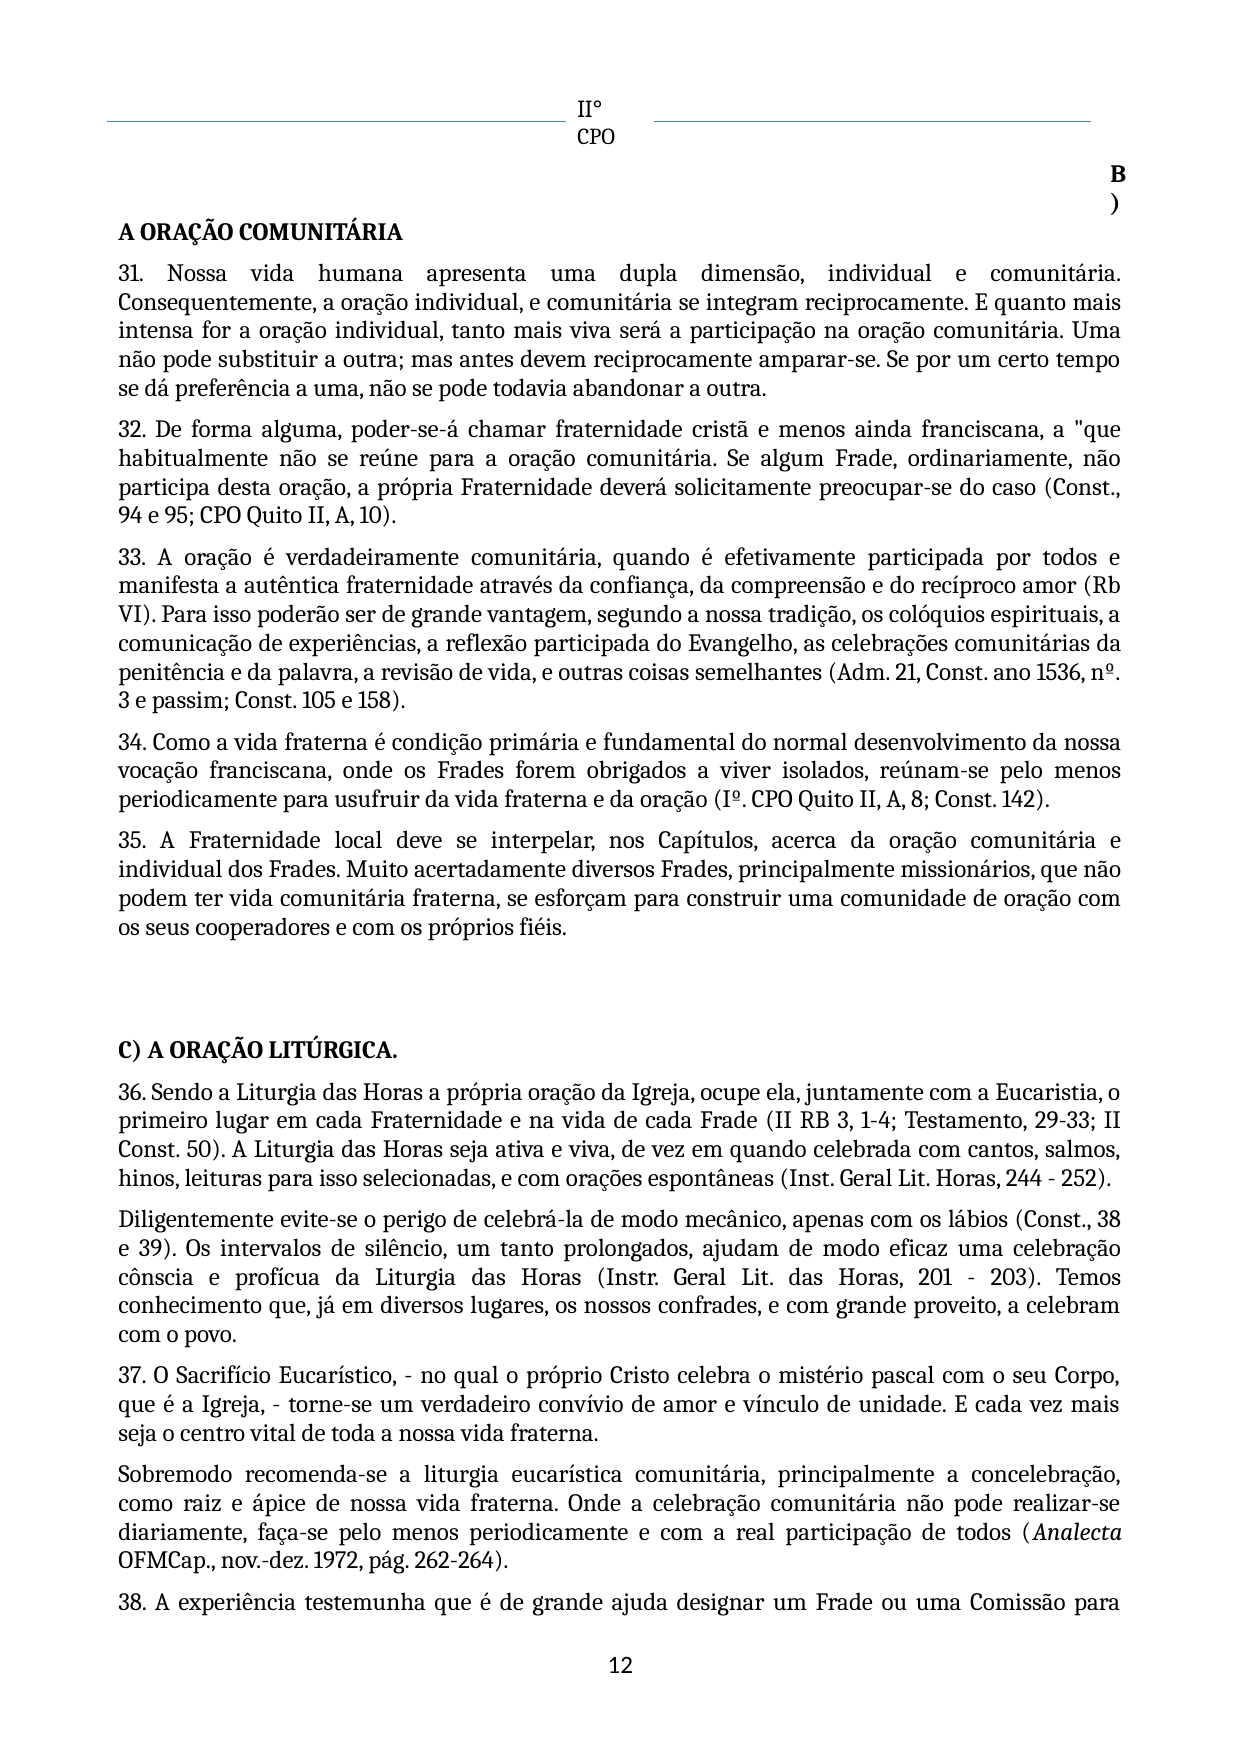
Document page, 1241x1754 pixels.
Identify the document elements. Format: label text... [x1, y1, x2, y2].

text Sobremodo recomenda-se a liturgia eucarística comunitária, principalmente a concelebração, como raiz e ápice de nossa vida fraterna. Onde a celebração comunitária não pode realizar-se diariamente, faça-se pelo menos periodicamente e com a real participação de todos (Analecta OFMCap., nov.-dez. 1972, pág. 262-264). [118, 1460, 1122, 1575]
text 36. Sendo a Liturgia das Horas a própria oração da Igreja, ocupe ela, juntamente com a Eucaristia, o primeiro lugar em cada Fraternidade e na vida de cada Frade (II RB 3, 1-4; Testamento, 29-33; II Const. 50). A Liturgia das Horas seja ativa e viva, de vez em quando celebrada com cantos, salmos, hinos, leituras para isso selecionadas, e com orações espontâneas (Inst. Geral Lit. Horas, 244 - 252). [118, 1077, 1122, 1192]
text 37. O Sacrifício Eucarístico, - no qual o próprio Cristo celebra o mistério pascal com o seu Corpo, que é a Igreja, - torne-se um verdadeiro convívio de amor e vínculo de unidade. E cada vez mais seja o centro vital de toda a nossa vida fraterna. [118, 1361, 1122, 1447]
text C) A oração litúrgica. [118, 1036, 1122, 1065]
text 32. De forma alguma, poder-se-á chamar fraternidade cristã e menos ainda franciscana, a "que habitualmente não se reúne para a oração comunitária. Se algum Frade, ordinariamente, não participa desta oração, a própria Fraternidade deverá solicitamente preocupar-se do caso (Const., 94 e 95; CPO Quito II, A, 10). [118, 415, 1122, 530]
text 33. A oração é verdadeiramente comunitária, quando é efetivamente participada por todos e manifesta a autêntica fraternidade através da confiança, da compreensão e do recíproco amor (Rb VI). Para isso poderão ser de grande vantagem, segundo a nossa tradição, os colóquios espirituais, a comunicação de experiências, a reflexão participada do Evangelho, as celebrações comunitárias da penitência e da palavra, a revisão de vida, e outras coisas semelhantes (Adm. 21, Const. ano 1536, nº. 3 e passim; Const. 105 e 158). [118, 542, 1122, 715]
text 35. A Fraternidade local deve se interpelar, nos Capítulos, acerca da oração comunitária e individual dos Frades. Muito acertadamente diversos Frades, principalmente missionários, que não podem ter vida comunitária fraterna, se esforçam para construir uma comunidade de oração com os seus cooperadores e com os próprios fiéis. [118, 826, 1122, 941]
text 31. Nossa vida humana apresenta uma dupla dimensão, individual e comunitária. Consequentemente, a oração individual, e comunitária se integram reciprocamente. E quanto mais intensa for a oração individual, tanto mais viva será a participação na oração comunitária. Uma não pode substituir a outra; mas antes devem reciprocamente amparar-se. Se por um certo tempo se dá preferência a uma, não se pode todavia abandonar a outra. [118, 259, 1122, 402]
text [118, 1587, 1122, 1616]
text 34. Como a vida fraterna é condição primária e fundamental do normal desenvolvimento da nossa vocação franciscana, onde os Frades forem obrigados a viver isolados, reúnam-se pelo menos periodicamente para usufruir da vida fraterna e da oração (Iº. CPO Quito II, A, 8; Const. 142). [118, 727, 1122, 814]
text Diligentemente evite-se o perigo de celebrá-la de modo mecânico, apenas com os lábios (Const., 38 e 39). Os intervalos de silêncio, um tanto prolongados, ajudam de modo eficaz uma celebração cônscia e profícua da Liturgia das Horas (Instr. Geral Lit. das Horas, 201 - 203). Temos conhecimento que, já em diversos lugares, os nossos confrades, e com grande proveito, a celebram com o povo. [118, 1205, 1122, 1349]
text B) A oração comunitária [118, 160, 1122, 246]
